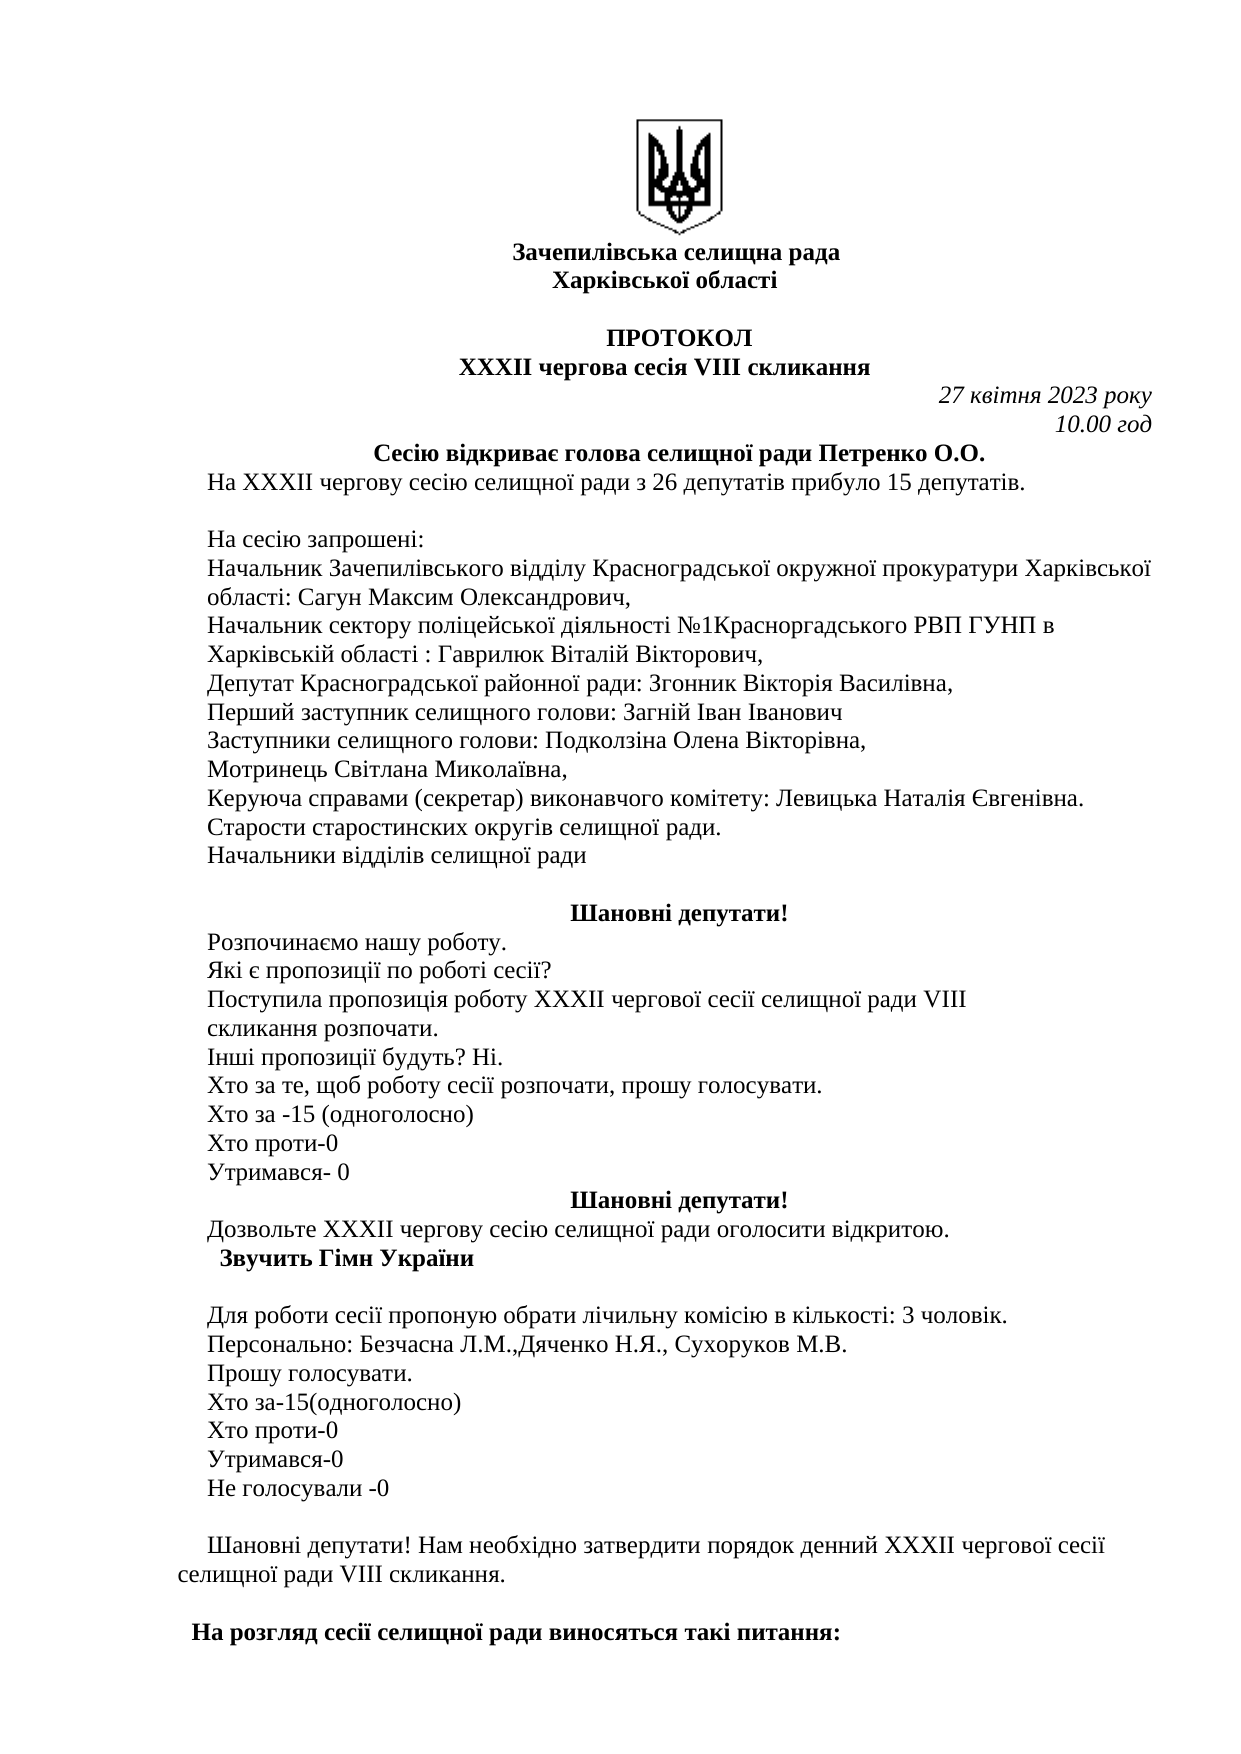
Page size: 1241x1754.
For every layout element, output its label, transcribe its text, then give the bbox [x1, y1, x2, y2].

text Хто проти-0 [177, 1128, 1152, 1157]
text ПРОТОКОЛ ХХХІІ чергова сесія VIІI скликання [177, 323, 1152, 381]
text Хто за те, щоб роботу сесії розпочати, прошу голосувати. [177, 1071, 1152, 1099]
text Які є пропозиції по роботі сесії? [177, 956, 1152, 984]
text Звучить Гімн України [177, 1243, 1152, 1272]
text Старости старостинских округів селищної ради. [207, 812, 1152, 841]
picture [629, 118, 729, 237]
text Депутат Красноградської районної ради: Згонник Вікторія Василівна, [207, 668, 1152, 697]
text 27 квітня 2023 року [177, 381, 1152, 409]
text Персонально: Безчасна Л.М.,Дяченко Н.Я., Сухоруков М.В. [177, 1329, 1152, 1358]
text Шановні депутати! [177, 1186, 1152, 1214]
text Зачепилівська селищна рада Харківської області [177, 237, 1152, 294]
text 10.00 год [177, 409, 1152, 438]
text Хто проти-0 [177, 1416, 1152, 1444]
text Хто за-15(одноголосно) [177, 1387, 1152, 1416]
text скликання розпочати. [177, 1013, 1152, 1042]
text Начальник сектору поліцейської діяльності №1Красноргадського РВП ГУНП в Харківській області : Гаврилюк Віталій Вікторович, [207, 611, 1152, 668]
text Розпочинаємо нашу роботу. [177, 927, 1152, 956]
text Інші пропозиції будуть? Ні. [177, 1042, 1152, 1071]
text Мотринець Світлана Миколаївна, [207, 754, 1152, 783]
text Сесію відкриває голова селищної ради Петренко О.О. [177, 438, 1152, 467]
text Для роботи сесії пропоную обрати лічильну комісію в кількості: 3 чоловік. [177, 1301, 1152, 1329]
text На сесію запрошені: [177, 524, 1152, 553]
text Шановні депутати! Нам необхідно затвердити порядок денний ХХХІІ чергової сесії селищної ради VIІI скликання. [177, 1531, 1152, 1588]
text Хто за -15 (одноголосно) [177, 1099, 1152, 1128]
text На ХХХІІ чергову сесію селищної ради з 26 депутатів прибуло 15 депутатів. [177, 467, 1152, 496]
text Прошу голосувати. [177, 1358, 1152, 1387]
text Не голосували -0 [177, 1473, 1152, 1502]
text Керуюча справами (секретар) виконавчого комітету: Левицька Наталія Євгенівна. [207, 783, 1152, 812]
text Начальник Зачепилівського відділу Красноградської окружної прокуратури Харківської області: Сагун Максим Олександрович, [207, 553, 1152, 611]
text Начальники відділів селищної ради [207, 841, 1152, 869]
text Шановні депутати! [177, 898, 1152, 927]
text Дозвольте ХХХІІ чергову сесію селищної ради оголосити відкритою. [177, 1214, 1152, 1243]
text Перший заступник селищного голови: Загній Іван Іванович [207, 697, 1152, 726]
text Заступники селищного голови: Подколзіна Олена Вікторівна, [207, 726, 1152, 754]
text Утримався-0 [177, 1444, 1152, 1473]
text На розгляд сесії селищної ради виносяться такі питання: [148, 1617, 1152, 1646]
text Поступила пропозиція роботу ХХХІІ чергової сесії селищної ради VIІI [177, 984, 1152, 1013]
text Утримався- 0 [177, 1157, 1152, 1186]
